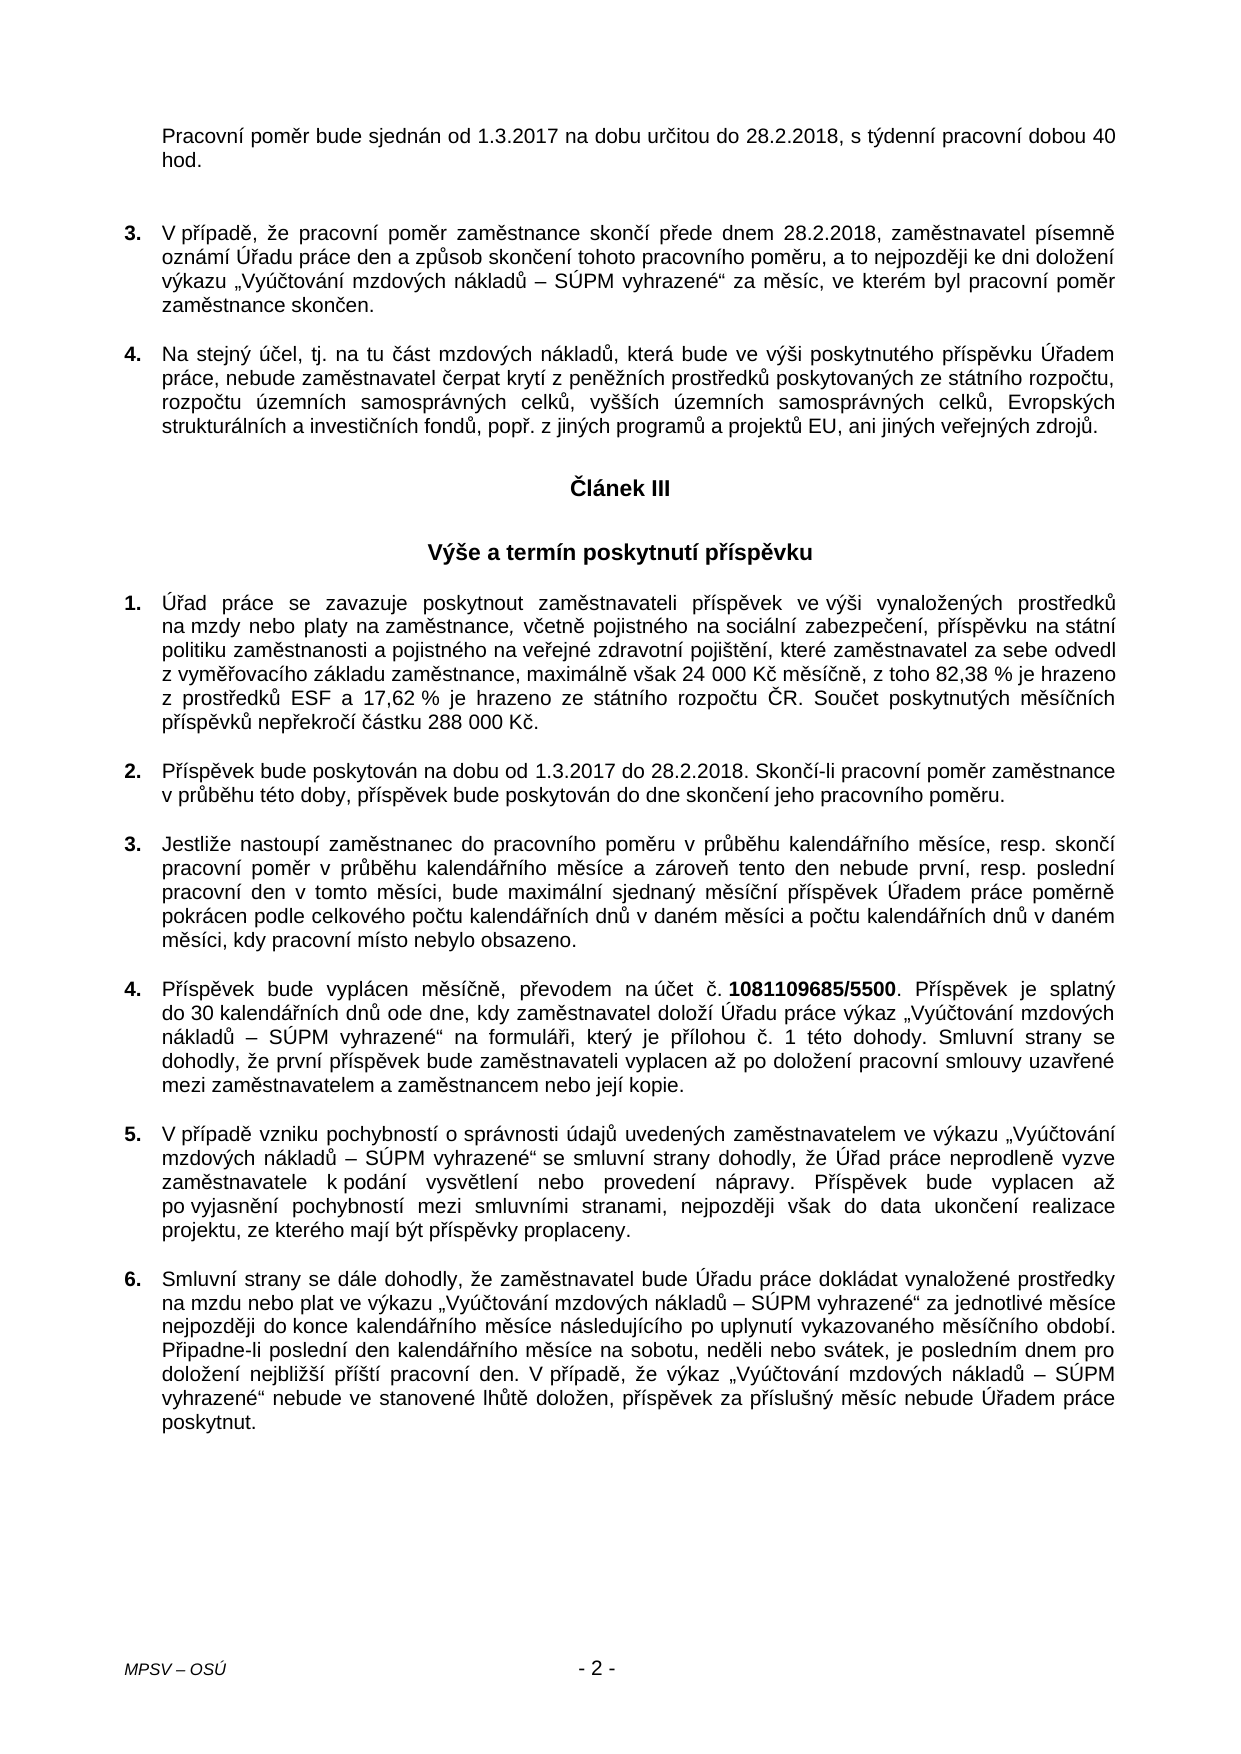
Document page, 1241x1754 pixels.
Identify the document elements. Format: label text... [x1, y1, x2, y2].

list Příspěvek bude poskytován na dobu od 1.3.2017 do 28.2.2018. Skončí-li pracovní poměr zaměstnance v průběhu této doby, příspěvek bude poskytován do dne skončení jeho pracovního poměru. [124, 759, 1116, 807]
list Jestliže nastoupí zaměstnanec do pracovního poměru v průběhu kalendářního měsíce, resp. skončí pracovní poměr v průběhu kalendářního měsíce a zároveň tento den nebude první, resp. poslední pracovní den v tomto měsíci, bude maximální sjednaný měsíční příspěvek Úřadem práce poměrně pokrácen podle celkového počtu kalendářních dnů v daném měsíci a počtu kalendářních dnů v daném měsíci, kdy pracovní místo nebylo obsazeno. [124, 832, 1116, 952]
text Pracovní poměr bude sjednán od 1.3.2017 na dobu určitou do 28.2.2018, s týdenní pracovní dobou 40 hod. [162, 124, 1116, 172]
text Příspěvek bude vyplácen měsíčně, převodem na účet č. 1081109685/5500. Příspěvek je splatný do 30 kalendářních dnů ode dne, kdy zaměstnavatel doloží Úřadu práce výkaz „Vyúčtování mzdových nákladů – SÚPM vyhrazené“ na formuláři, který je přílohou č. 1 této dohody. Smluvní strany se dohodly, že první příspěvek bude zaměstnavateli vyplacen až po doložení pracovní smlouvy uzavřené mezi zaměstnavatelem a zaměstnancem nebo její kopie. [124, 977, 1116, 1097]
text Výše a termín poskytnutí příspěvku [124, 539, 1116, 565]
text V případě vzniku pochybností o správnosti údajů uvedených zaměstnavatelem ve výkazu „Vyúčtování mzdových nákladů – SÚPM vyhrazené“ se smluvní strany dohodly, že Úřad práce neprodleně vyzve zaměstnavatele k podání vysvětlení nebo provedení nápravy. Příspěvek bude vyplacen až po vyjasnění pochybností mezi smluvními stranami, nejpozději však do data ukončení realizace projektu, ze kterého mají být příspěvky proplaceny. [124, 1122, 1116, 1241]
list Úřad práce se zavazuje poskytnout zaměstnavateli příspěvek ve výši vynaložených prostředků na mzdy nebo platy na zaměstnance, včetně pojistného na sociální zabezpečení, příspěvku na státní politiku zaměstnanosti a pojistného na veřejné zdravotní pojištění, které zaměstnavatel za sebe odvedl z vyměřovacího základu zaměstnance, maximálně však 24 000 Kč měsíčně, z toho 82,38 % je hrazeno z prostředků ESF a 17,62 % je hrazeno ze státního rozpočtu ČR. Součet poskytnutých měsíčních příspěvků nepřekročí částku 288 000 Kč. [124, 590, 1116, 734]
text Smluvní strany se dále dohodly, že zaměstnavatel bude Úřadu práce dokládat vynaložené prostředky na mzdu nebo plat ve výkazu „Vyúčtování mzdových nákladů – SÚPM vyhrazené“ za jednotlivé měsíce nejpozději do konce kalendářního měsíce následujícího po uplynutí vykazovaného měsíčního období. Připadne-li poslední den kalendářního měsíce na sobotu, neděli nebo svátek, je posledním dnem pro doložení nejbližší příští pracovní den. V případě, že výkaz „Vyúčtování mzdových nákladů – SÚPM vyhrazené“ nebude ve stanovené lhůtě doložen, příspěvek za příslušný měsíc nebude Úřadem práce poskytnut. [124, 1266, 1116, 1434]
text Na stejný účel, tj. na tu část mzdových nákladů, která bude ve výši poskytnutého příspěvku Úřadem práce, nebude zaměstnavatel čerpat krytí z peněžních prostředků poskytovaných ze státního rozpočtu, rozpočtu územních samosprávných celků, vyšších územních samosprávných celků, Evropských strukturálních a investičních fondů, popř. z jiných programů a projektů EU, ani jiných veřejných zdrojů. [124, 342, 1116, 438]
text V případě, že pracovní poměr zaměstnance skončí přede dnem 28.2.2018, zaměstnavatel písemně oznámí Úřadu práce den a způsob skončení tohoto pracovního poměru, a to nejpozději ke dni doložení výkazu „Vyúčtování mzdových nákladů – SÚPM vyhrazené“ za měsíc, ve kterém byl pracovní poměr zaměstnance skončen. [124, 221, 1116, 317]
text Článek III [124, 475, 1116, 501]
